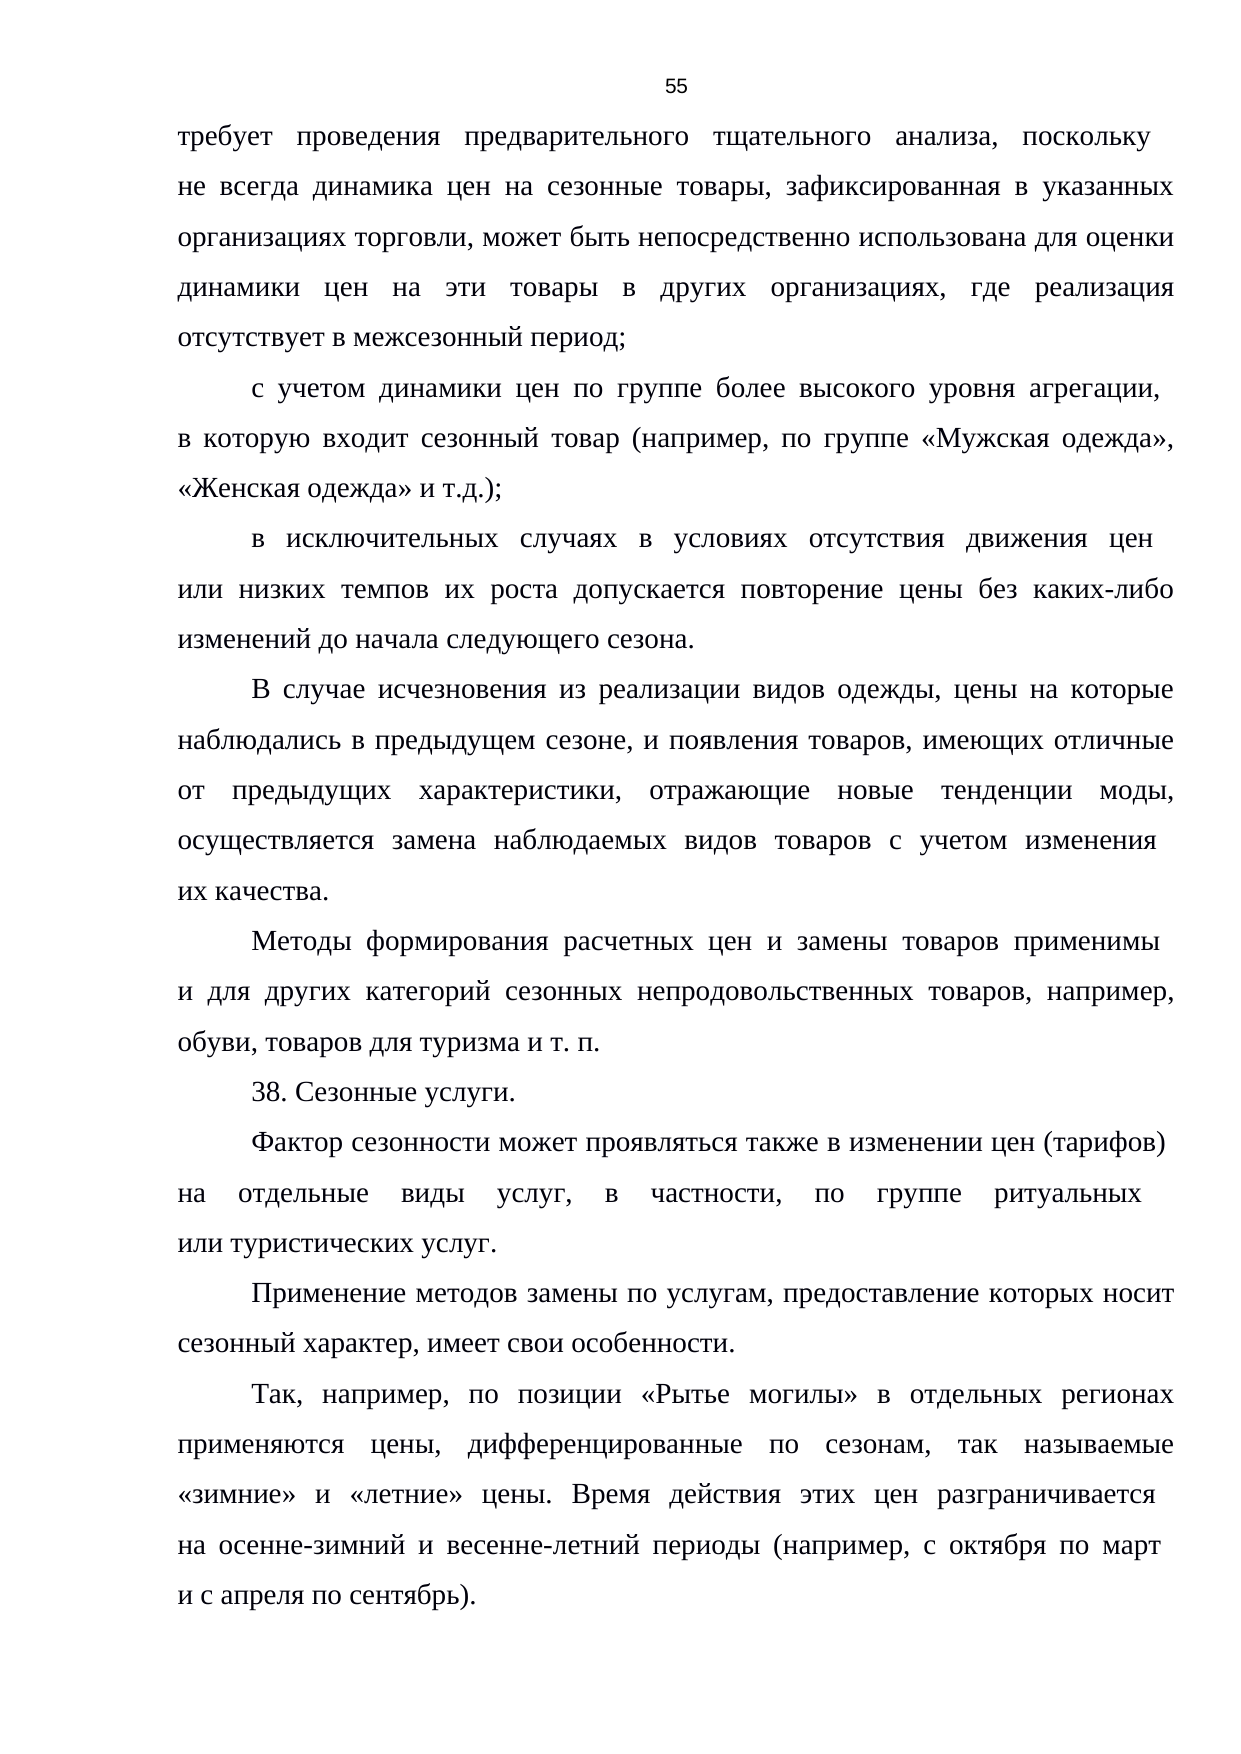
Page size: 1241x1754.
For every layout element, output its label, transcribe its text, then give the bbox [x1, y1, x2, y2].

text Применение методов замены по услугам, предоставление которых носит сезонный характер, имеет свои особенности. [177, 1275, 1175, 1359]
text Методы формирования расчетных цен и замены товаров применимы и для других категорий сезонных непродовольственных товаров, например, обуви, товаров для туризма и т. п. [177, 923, 1175, 1057]
text с учетом динамики цен по группе более высокого уровня агрегации, в которую входит сезонный товар (например, по группе «Мужская одежда», «Женская одежда» и т.д.); [177, 370, 1175, 504]
text в исключительных случаях в условиях отсутствия движения цен или низких темпов их роста допускается повторение цены без каких-либо изменений до начала следующего сезона. [177, 521, 1175, 655]
text Фактор сезонности может проявляться также в изменении цен (тарифов) на отдельные виды услуг, в частности, по группе ритуальных или туристических услуг. [177, 1124, 1175, 1258]
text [177, 118, 1175, 353]
text Так, например, по позиции «Рытье могилы» в отдельных регионах применяются цены, дифференцированные по сезонам, так называемые «зимние» и «летние» цены. Время действия этих цен разграничивается на осенне-зимний и весенне-летний периоды (например, с октября по март и с апреля по сентябрь). [177, 1376, 1175, 1611]
text В случае исчезновения из реализации видов одежды, цены на которые наблюдались в предыдущем сезоне, и появления товаров, имеющих отличные от предыдущих характеристики, отражающие новые тенденции моды, осуществляется замена наблюдаемых видов товаров с учетом изменения их качества. [177, 672, 1175, 906]
text 38. Сезонные услуги. [177, 1074, 1175, 1108]
